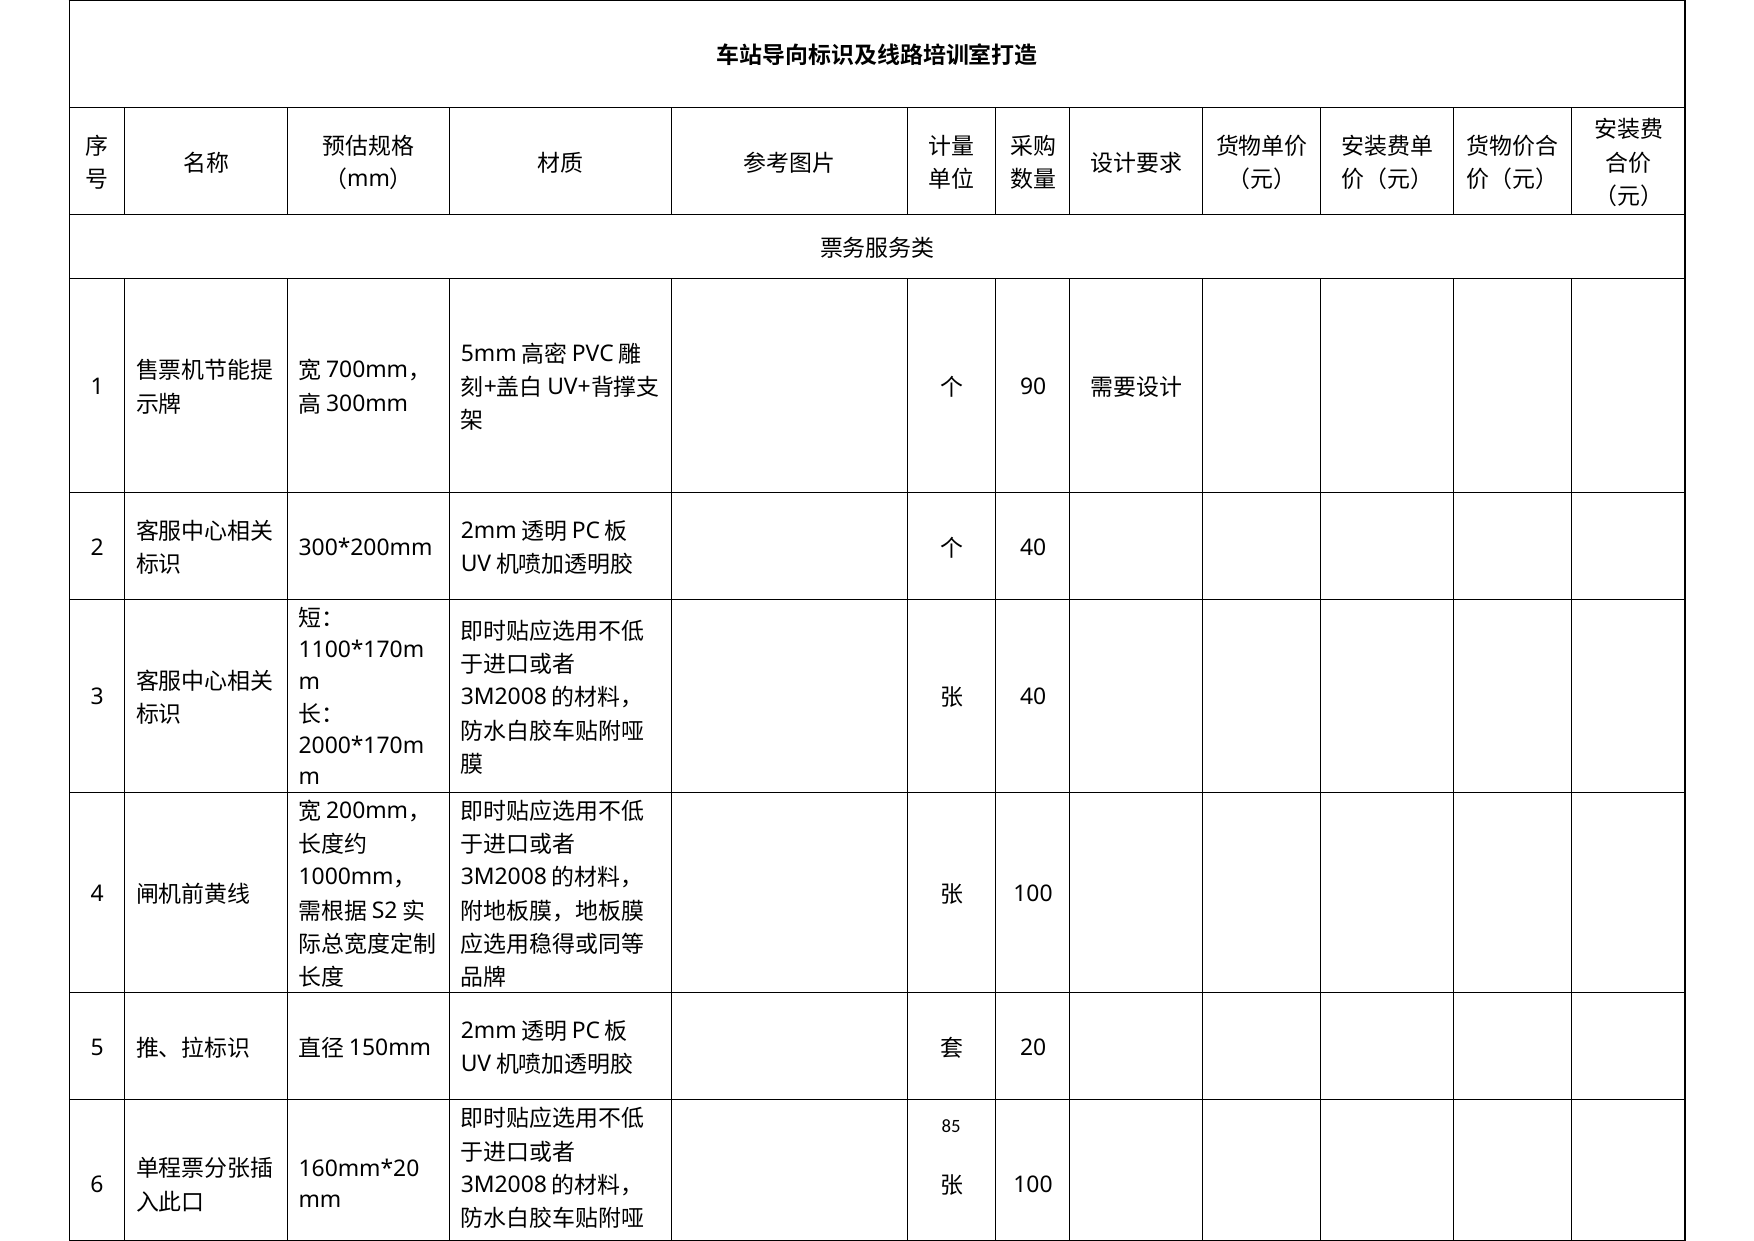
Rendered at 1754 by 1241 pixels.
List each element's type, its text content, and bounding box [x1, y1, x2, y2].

table_cell [1321, 793, 1453, 992]
table_cell [1070, 1100, 1202, 1240]
table_cell 160mm*20mm [288, 1100, 449, 1240]
table_cell [1203, 600, 1320, 792]
table_cell 张 [908, 600, 995, 792]
table_cell [1572, 600, 1684, 792]
table_cell [1321, 279, 1453, 492]
table_cell 直径150mm [288, 993, 449, 1099]
table_cell 需要设计 [1070, 279, 1202, 492]
table_cell 张 [908, 1100, 995, 1240]
table_cell [1572, 1100, 1684, 1240]
table_cell 材质 [450, 108, 671, 214]
table_cell [672, 493, 907, 599]
table_cell 宽700mm，高300mm [288, 279, 449, 492]
table_cell 100 [996, 793, 1069, 992]
table_cell 6 [70, 1100, 124, 1240]
table_cell [1203, 1100, 1320, 1240]
table_cell 2mm透明PC板UV机喷加透明胶 [450, 493, 671, 599]
table_cell 100 [996, 1100, 1069, 1240]
table_cell 预估规格（mm） [288, 108, 449, 214]
table_cell [1572, 493, 1684, 599]
table_cell 5 [70, 993, 124, 1099]
table_cell 20 [996, 993, 1069, 1099]
table_cell [1572, 279, 1684, 492]
table_cell 客服中心相关标识 [125, 600, 287, 792]
table_cell [1070, 600, 1202, 792]
table_cell [1572, 993, 1684, 1099]
table_cell [1454, 493, 1571, 599]
table_cell [1454, 600, 1571, 792]
table_cell [1070, 993, 1202, 1099]
table_cell 5mm高密PVC雕刻+盖白UV+背撑支架 [450, 279, 671, 492]
table_cell 货物单价（元） [1203, 108, 1320, 214]
table_cell [1203, 279, 1320, 492]
table_cell 300*200mm [288, 493, 449, 599]
table_cell [1454, 793, 1571, 992]
table_cell [1454, 279, 1571, 492]
table_cell 采购数量 [996, 108, 1069, 214]
table_cell 张 [908, 793, 995, 992]
table_cell 套 [908, 993, 995, 1099]
table_cell 安装费合价（元） [1572, 108, 1684, 214]
table_cell 3 [70, 600, 124, 792]
table_cell 宽200mm，长度约1000mm，需根据S2实际总宽度定制长度 [288, 793, 449, 992]
table_cell 售票机节能提示牌 [125, 279, 287, 492]
table_cell 即时贴应选用不低于进口或者3M2008的材料，防水白胶车贴附哑膜 [450, 1100, 671, 1240]
table_cell 计量单位 [908, 108, 995, 214]
table_cell 2 [70, 493, 124, 599]
table_cell 短：1100*170mm 长：2000*170mm [288, 600, 449, 792]
table_cell [1321, 1100, 1453, 1240]
table_cell [1454, 1100, 1571, 1240]
table_cell 设计要求 [1070, 108, 1202, 214]
table_cell 票务服务类 [70, 215, 1684, 278]
table_cell [1203, 793, 1320, 992]
table_cell 即时贴应选用不低于进口或者3M2008的材料，防水白胶车贴附哑膜 [450, 600, 671, 792]
table_cell [1321, 600, 1453, 792]
table_cell 个 [908, 493, 995, 599]
table_cell 安装费单价（元） [1321, 108, 1453, 214]
table_header 车站导向标识及线路培训室打造 [70, 1, 1684, 107]
table_cell 单程票分张插入此口 [125, 1100, 287, 1240]
table_cell 40 [996, 600, 1069, 792]
table_cell [1203, 993, 1320, 1099]
table_cell 推、拉标识 [125, 993, 287, 1099]
table_cell 货物价合价（元） [1454, 108, 1571, 214]
table_cell 40 [996, 493, 1069, 599]
table_cell [672, 279, 907, 492]
table_cell 名称 [125, 108, 287, 214]
table_cell [1321, 493, 1453, 599]
table_cell 个 [908, 279, 995, 492]
table_cell 4 [70, 793, 124, 992]
table_cell 2mm透明PC板UV机喷加透明胶 [450, 993, 671, 1099]
table_cell [1070, 793, 1202, 992]
table_cell [1070, 493, 1202, 599]
table_cell [672, 600, 907, 792]
table_cell [1454, 993, 1571, 1099]
table_cell 客服中心相关标识 [125, 493, 287, 599]
table_cell 1 [70, 279, 124, 492]
table_cell [1321, 993, 1453, 1099]
table_cell 序号 [70, 108, 124, 214]
table_cell [1572, 793, 1684, 992]
table_cell [672, 993, 907, 1099]
table_cell [1203, 493, 1320, 599]
table_cell 即时贴应选用不低于进口或者3M2008的材料，附地板膜，地板膜应选用稳得或同等品牌 [450, 793, 671, 992]
table_cell 闸机前黄线 [125, 793, 287, 992]
table_cell [672, 793, 907, 992]
table_cell 90 [996, 279, 1069, 492]
table_cell [672, 1100, 907, 1240]
table_cell 参考图片 [672, 108, 907, 214]
